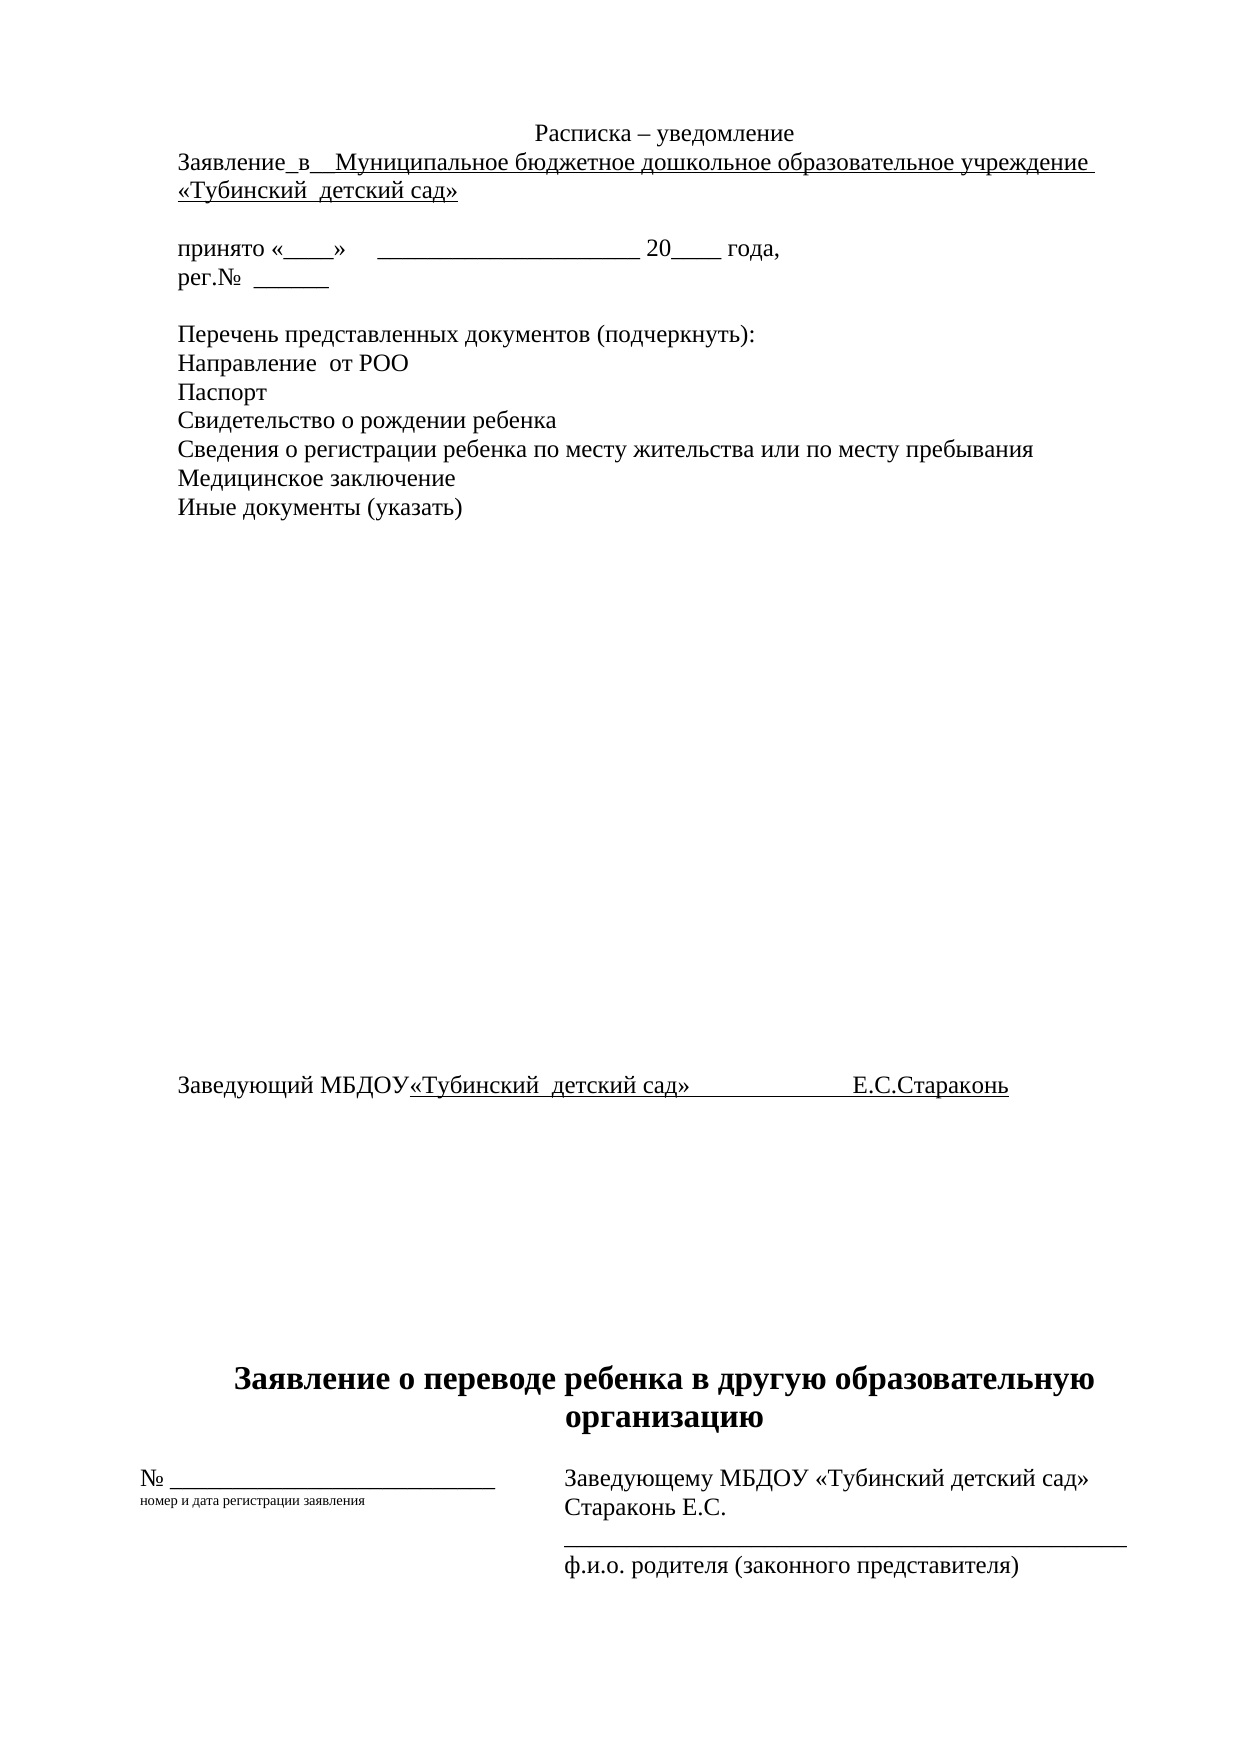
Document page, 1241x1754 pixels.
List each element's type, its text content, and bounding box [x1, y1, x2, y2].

subtitle Заявление о переводе ребенка в другую образовательную организацию [177, 1358, 1152, 1435]
text Свидетельство о рождении ребенка [177, 406, 1152, 434]
text Медицинское заключение [177, 463, 1152, 492]
text Направление от РОО [177, 348, 1152, 377]
text Перечень представленных документов (подчеркнуть): [177, 319, 1152, 348]
text рег.№ ______ [177, 262, 1152, 291]
text принято «____» _____________________ 20____ года, [177, 233, 1152, 262]
text Заведующий МБДОУ«Тубинский детский сад» Е.С.Стараконь [177, 1071, 1152, 1099]
text Паспорт [177, 377, 1152, 406]
text Заявление_в__Муниципальное бюджетное дошкольное образовательное учреждение «Тубинский детский сад» [177, 147, 1152, 204]
text Сведения о регистрации ребенка по месту жительства или по месту пребывания [177, 434, 1152, 463]
table_header № __________________________ номер и дата регистрации заявления [140, 1464, 564, 1607]
text Расписка – уведомление [177, 118, 1152, 147]
table_header Заведующему МБДОУ «Тубинский детский сад» Стараконь Е.С. _____________________________________________ ф.и.о. родителя (законного представителя) [564, 1464, 1152, 1607]
text Иные документы (указать) [177, 492, 1152, 521]
